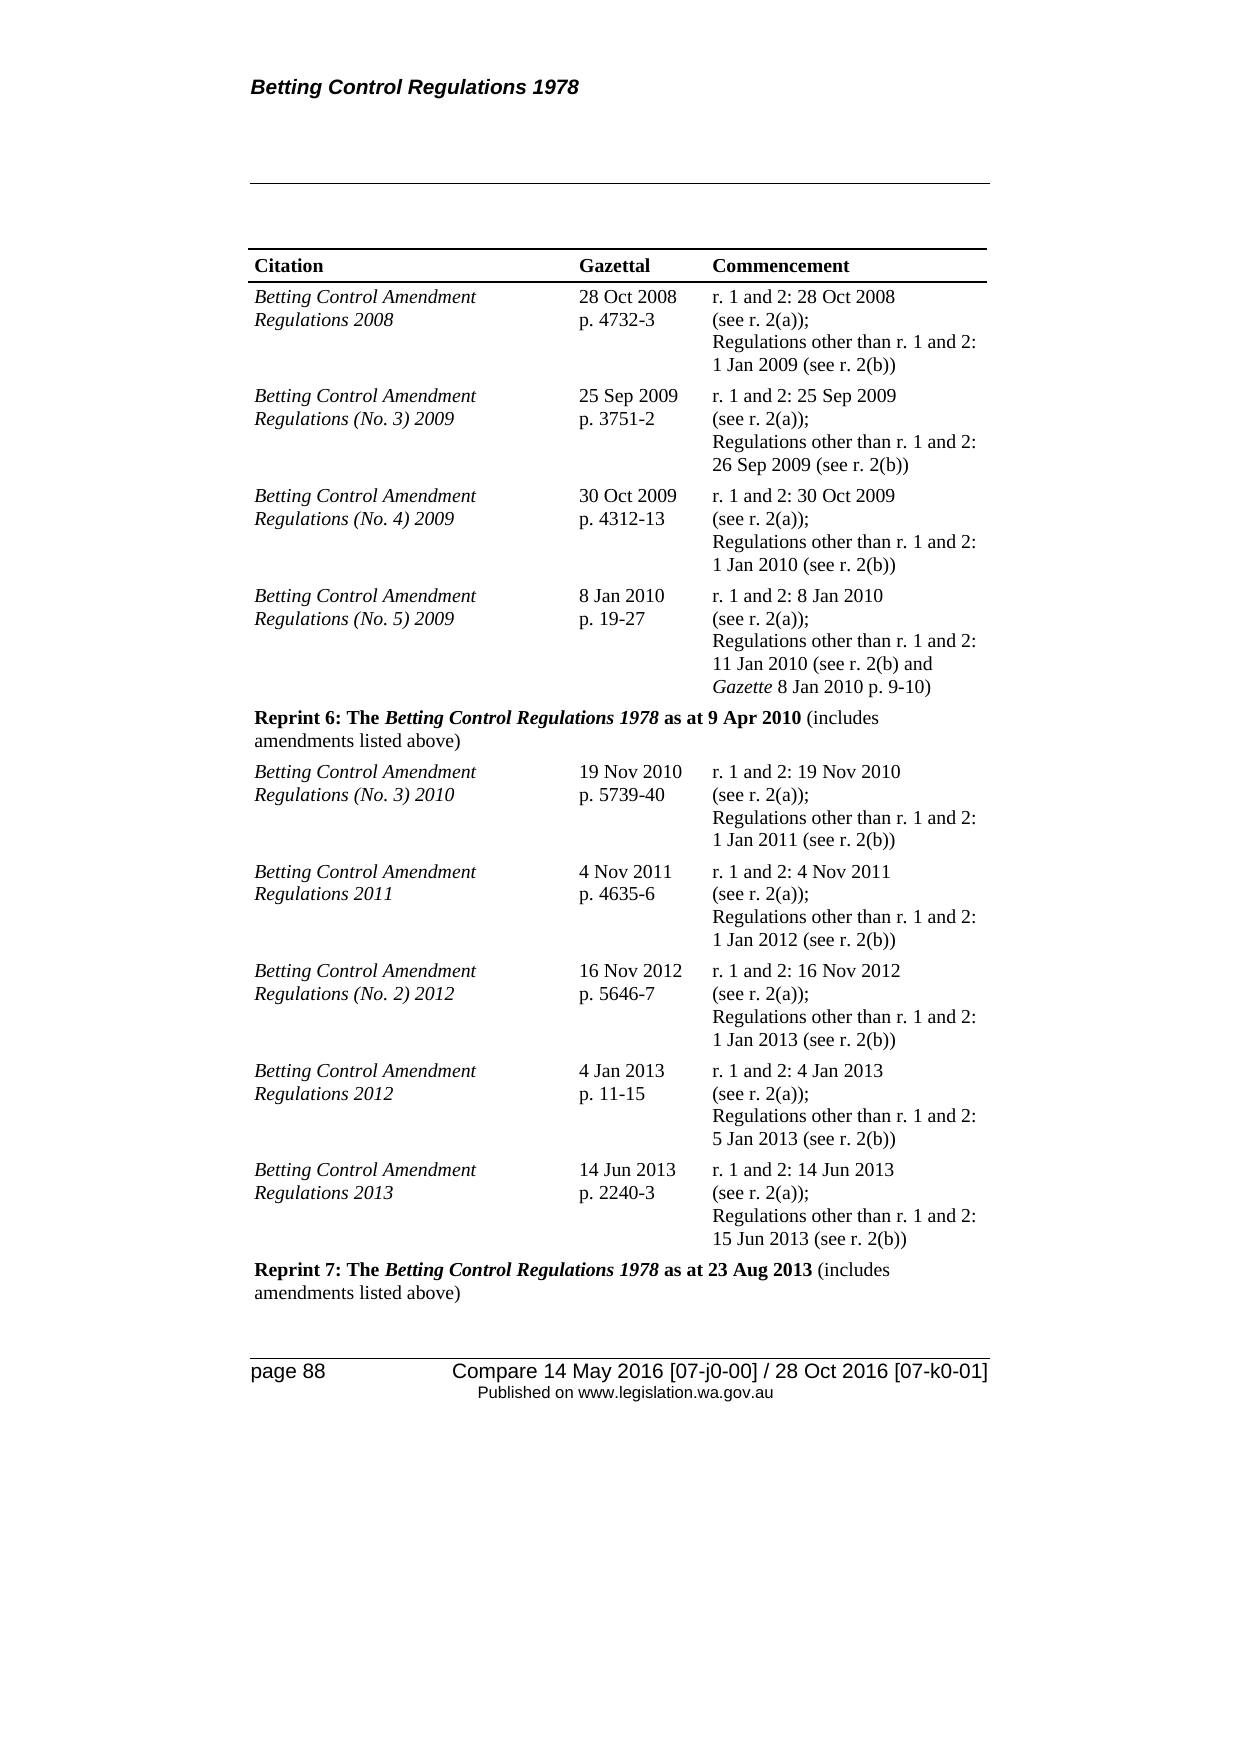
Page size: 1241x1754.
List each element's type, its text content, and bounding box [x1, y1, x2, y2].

table_cell 19 Nov 2010 p. 5739-40 [573, 756, 706, 855]
table_cell Betting Control Amendment Regulations (No. 4) 2009 [248, 480, 573, 579]
table_cell 25 Sep 2009 p. 3751-2 [573, 380, 706, 480]
table_cell r. 1 and 2: 25 Sep 2009 (see r. 2(a)); Regulations other than r. 1 and 2: 26 Sep 2009 (see r. 2(b)) [706, 380, 987, 480]
table_cell Betting Control Amendment Regulations 2013 [248, 1154, 573, 1254]
table_cell 14 Jun 2013 p. 2240-3 [573, 1154, 706, 1254]
table_cell Reprint 6: The Betting Control Regulations 1978 as at 9 Apr 2010 (includes amendments listed above) [248, 702, 987, 756]
table_cell Betting Control Amendment Regulations (No. 5) 2009 [248, 580, 573, 702]
table_cell Betting Control Amendment Regulations (No. 3) 2009 [248, 380, 573, 480]
table_cell 30 Oct 2009 p. 4312-13 [573, 480, 706, 579]
table_cell r. 1 and 2: 8 Jan 2010 (see r. 2(a)); Regulations other than r. 1 and 2: 11 Jan 2010 (see r. 2(b) and Gazette 8 Jan 2010 p. 9-10) [706, 580, 987, 702]
table_header Citation [248, 250, 573, 281]
table_header Gazettal [573, 250, 706, 281]
table_cell 4 Nov 2011 p. 4635-6 [573, 855, 706, 955]
table_cell r. 1 and 2: 4 Nov 2011 (see r. 2(a)); Regulations other than r. 1 and 2: 1 Jan 2012 (see r. 2(b)) [706, 855, 987, 955]
table_cell 16 Nov 2012 p. 5646-7 [573, 955, 706, 1054]
table_cell r. 1 and 2: 28 Oct 2008 (see r. 2(a)); Regulations other than r. 1 and 2: 1 Jan 2009 (see r. 2(b)) [706, 283, 987, 380]
table_cell r. 1 and 2: 14 Jun 2013 (see r. 2(a)); Regulations other than r. 1 and 2: 15 Jun 2013 (see r. 2(b)) [706, 1154, 987, 1254]
table_cell r. 1 and 2: 4 Jan 2013 (see r. 2(a)); Regulations other than r. 1 and 2: 5 Jan 2013 (see r. 2(b)) [706, 1055, 987, 1154]
table_header Commencement [706, 250, 987, 281]
table_cell 28 Oct 2008 p. 4732-3 [573, 283, 706, 380]
table_cell Betting Control Amendment Regulations 2011 [248, 855, 573, 955]
table_cell Betting Control Amendment Regulations (No. 2) 2012 [248, 955, 573, 1054]
table_cell r. 1 and 2: 30 Oct 2009 (see r. 2(a)); Regulations other than r. 1 and 2: 1 Jan 2010 (see r. 2(b)) [706, 480, 987, 579]
table_cell 4 Jan 2013 p. 11-15 [573, 1055, 706, 1154]
table_cell Betting Control Amendment Regulations 2012 [248, 1055, 573, 1154]
table_cell Reprint 7: The Betting Control Regulations 1978 as at 23 Aug 2013 (includes amendments listed above) [248, 1254, 987, 1308]
table_cell Betting Control Amendment Regulations 2008 [248, 283, 573, 380]
table_cell r. 1 and 2: 16 Nov 2012 (see r. 2(a)); Regulations other than r. 1 and 2: 1 Jan 2013 (see r. 2(b)) [706, 955, 987, 1054]
table_cell Betting Control Amendment Regulations (No. 3) 2010 [248, 756, 573, 855]
table_cell 8 Jan 2010 p. 19-27 [573, 580, 706, 702]
table_cell r. 1 and 2: 19 Nov 2010 (see r. 2(a)); Regulations other than r. 1 and 2: 1 Jan 2011 (see r. 2(b)) [706, 756, 987, 855]
